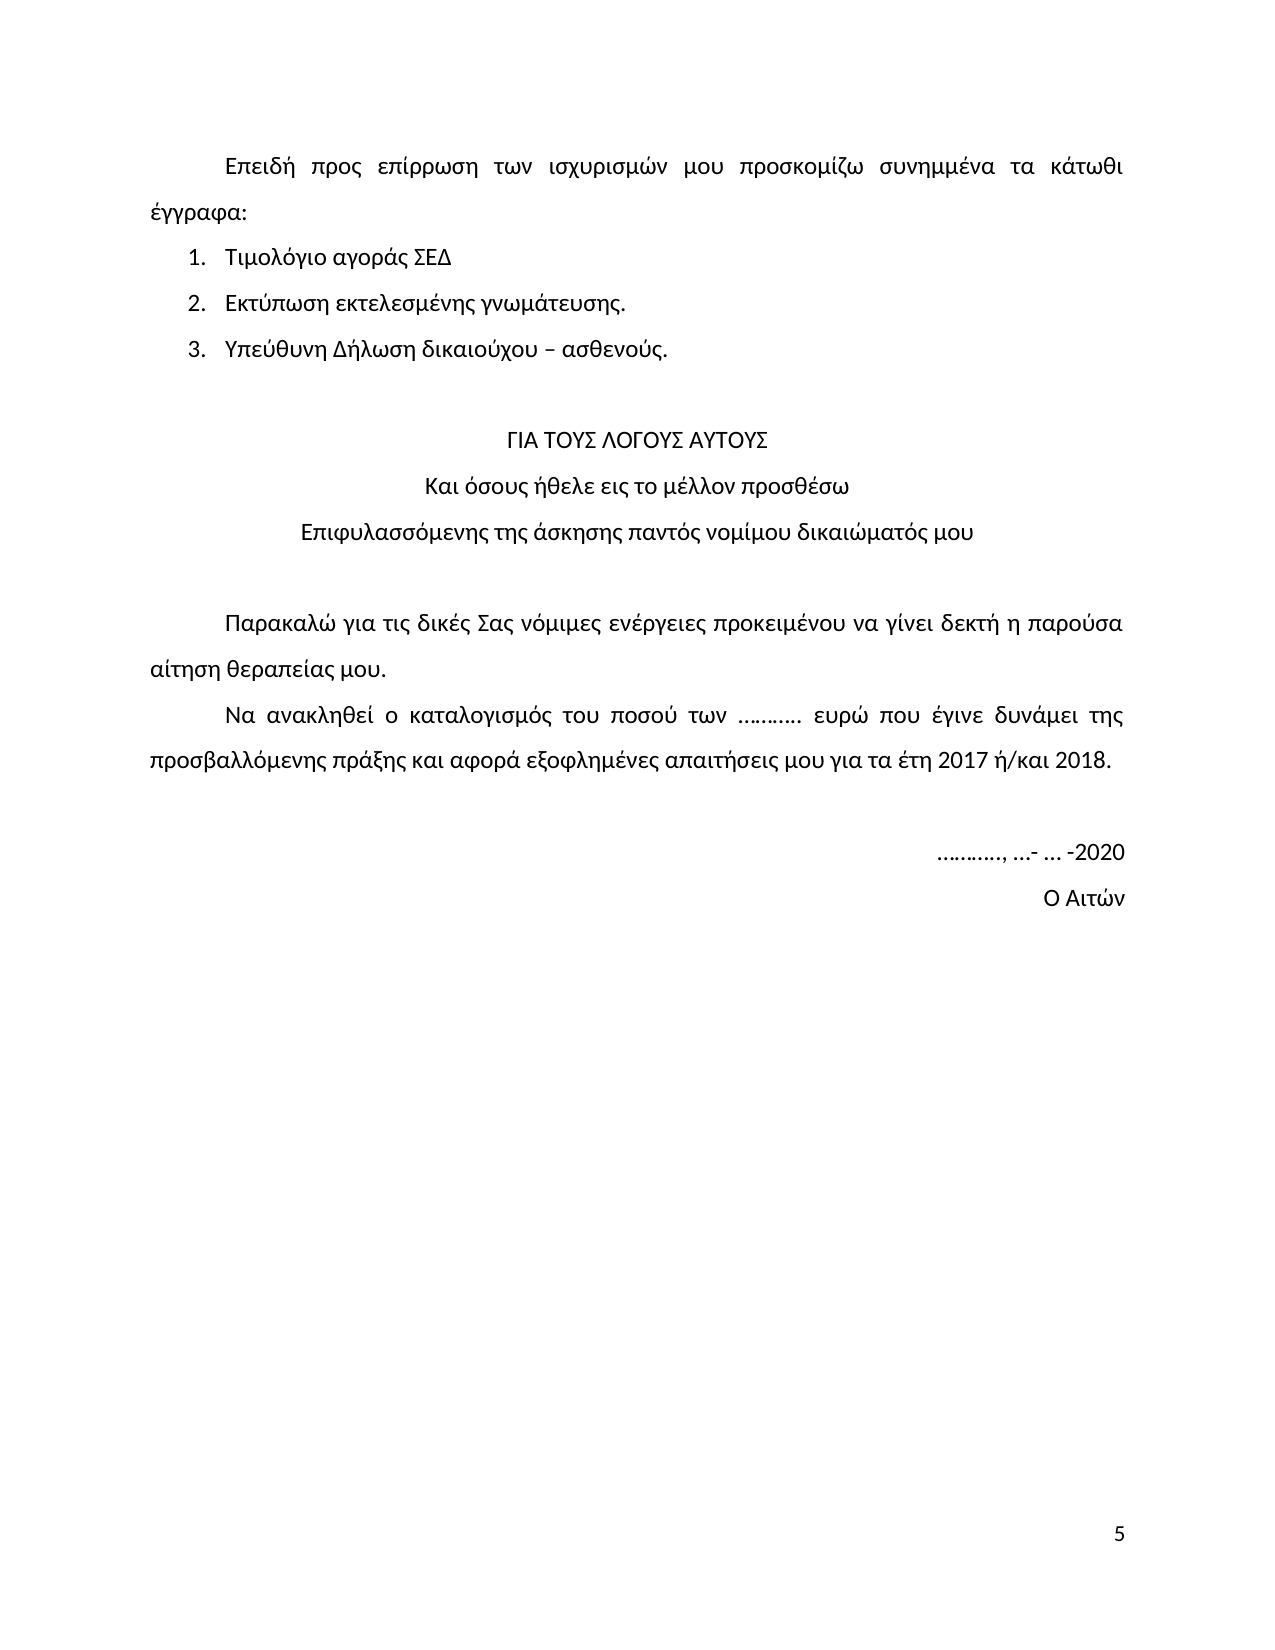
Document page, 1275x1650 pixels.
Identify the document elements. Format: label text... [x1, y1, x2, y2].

list Εκτύπωση εκτελεσμένης γνωμάτευσης. [187, 287, 1125, 318]
text ……….., …- … -2020 [150, 836, 1125, 866]
text Επειδή προς επίρρωση των ισχυρισμών μου προσκομίζω συνημμένα τα κάτωθι έγγραφα: [150, 150, 1125, 226]
text Επιφυλασσόμενης της άσκησης παντός νομίμου δικαιώματός μου [150, 516, 1125, 546]
text Παρακαλώ για τις δικές Σας νόμιμες ενέργειες προκειμένου να γίνει δεκτή η παρούσα αίτηση θεραπείας μου. [150, 607, 1125, 683]
text ΓΙΑ ΤΟΥΣ ΛΟΓΟΥΣ ΑΥΤΟΥΣ [150, 424, 1125, 455]
list Υπεύθυνη Δήλωση δικαιούχου – ασθενούς. [187, 333, 1125, 363]
text Και όσους ήθελε εις το μέλλον προσθέσω [150, 470, 1125, 501]
text Να ανακληθεί ο καταλογισμός του ποσού των ……….. ευρώ που έγινε δυνάμει της προσβαλλόμενης πράξης και αφορά εξοφλημένες απαιτήσεις μου για τα έτη 2017 ή/και 2018. [150, 699, 1125, 775]
list Τιμολόγιο αγοράς ΣΕΔ [187, 241, 1125, 272]
text Ο Αιτών [150, 882, 1125, 912]
